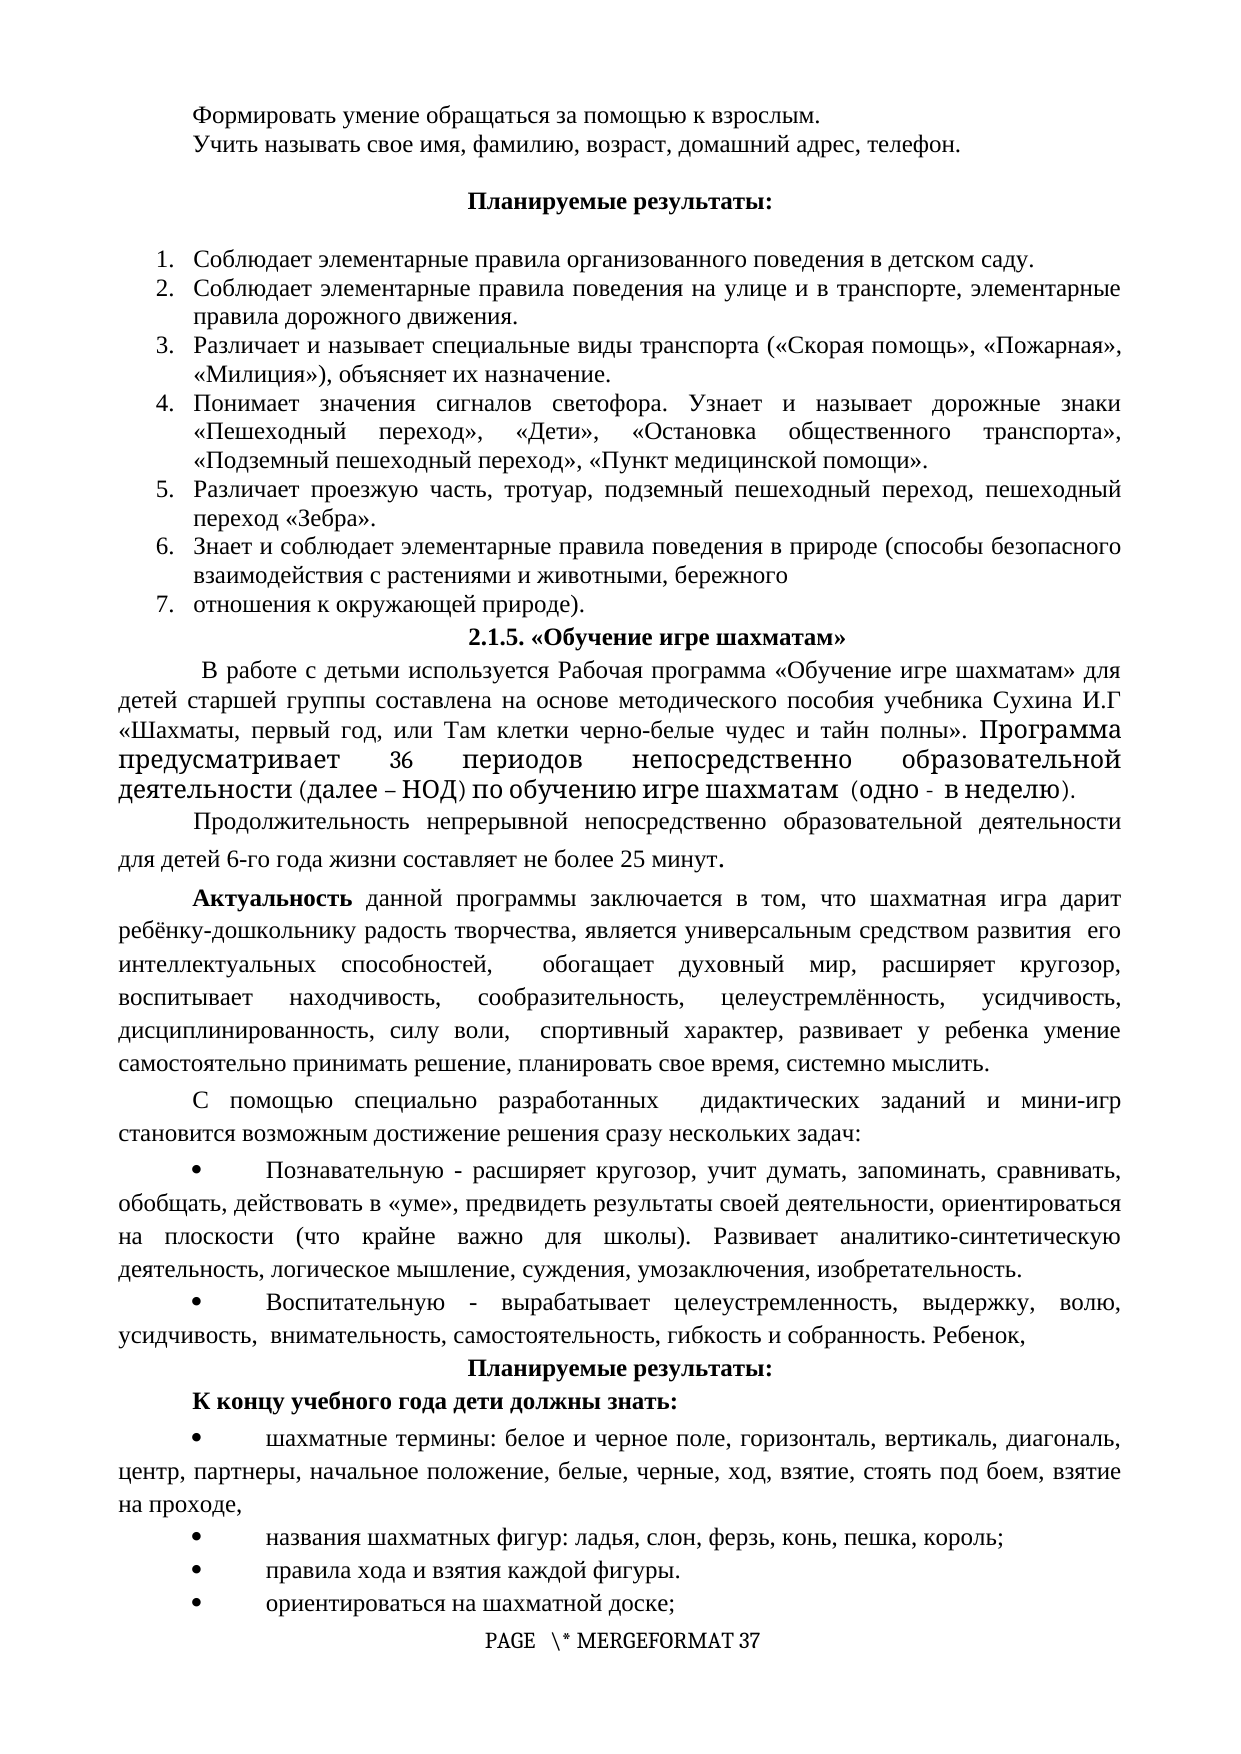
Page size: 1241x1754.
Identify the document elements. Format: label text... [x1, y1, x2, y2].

text 2.1.5. «Обучение игре шахматам» [118, 622, 1122, 651]
list шахматные термины: белое и черное поле, горизонталь, вертикаль, диагональ, центр, партнеры, начальное положение, белые, черные, ход, взятие, стоять под боем, взятие на проходе, [118, 1423, 1122, 1518]
text В работе с детьми используется Рабочая программа «Обучение игре шахматам» для детей старшей группы составлена на основе методического пособия учебника Сухина И.Г «Шахматы, первый год, или Там клетки черно-белые чудес и тайн полны». Программа предусматривает 36 периодов непосредственно образовательной деятельности (далее – НОД) по обучению игре шахматам (одно - в неделю). [118, 655, 1122, 805]
list Различает проезжую часть, тротуар, подземный пешеходный переход, пешеходный переход «Зебра». [156, 474, 1122, 531]
list Соблюдает элементарные правила организованного поведения в детском саду. [156, 244, 1122, 273]
text Учить называть свое имя, фамилию, возраст, домашний адрес, телефон. [118, 129, 1122, 158]
list названия шахматных фигур: ладья, слон, ферзь, конь, пешка, король; [118, 1522, 1122, 1551]
list отношения к окружающей природе). [156, 589, 1122, 618]
list Различает и называет специальные виды транспорта («Скорая помощь», «Пожарная», «Милиция»), объясняет их назначение. [156, 330, 1122, 388]
list Воспитательную - вырабатывает целеустремленность, выдержку, волю, усидчивость, внимательность, самостоятельность, гибкость и собранность. Ребенок, [118, 1287, 1122, 1349]
list Знает и соблюдает элементарные правила поведения в природе (способы безопасного взаимодействия с растениями и животными, бережного [156, 531, 1122, 589]
list Понимает значения сигналов светофора. Узнает и называет дорожные знаки «Пешеходный переход», «Дети», «Остановка общественного транспорта», «Подземный пешеходный переход», «Пункт медицинской помощи». [156, 388, 1122, 474]
text С помощью специально разработанных дидактических заданий и мини-игр становится возможным достижение решения сразу нескольких задач: [118, 1085, 1122, 1147]
text Планируемые результаты: [118, 186, 1122, 215]
list Познавательную - расширяет кругозор, учит думать, запоминать, сравнивать, обобщать, действовать в «уме», предвидеть результаты своей деятельности, ориентироваться на плоскости (что крайне важно для школы). Развивает аналитико-синтетическую деятельность, логическое мышление, суждения, умозаключения, изобретательность. [118, 1155, 1122, 1283]
text К концу учебного года дети должны знать: [118, 1386, 1122, 1415]
list правила хода и взятия каждой фигуры. [118, 1555, 1122, 1584]
text Формировать умение обращаться за помощью к взрослым. [118, 100, 1122, 129]
text Продолжительность непрерывной непосредственно образовательной деятельности для детей 6-го года жизни составляет не более 25 минут. [118, 806, 1122, 873]
list ориентироваться на шахматной доске; [118, 1588, 1122, 1617]
text Актуальность данной программы заключается в том, что шахматная игра дарит ребёнку-дошкольнику радость творчества, является универсальным средством развития его интеллектуальных способностей, обогащает духовный мир, расширяет кругозор, воспитывает находчивость, сообразительность, целеустремлённость, усидчивость, дисциплинированность, силу воли, спортивный характер, развивает у ребенка умение самостоятельно принимать решение, планировать свое время, системно мыслить. [118, 883, 1122, 1076]
text Планируемые результаты: [118, 1353, 1122, 1382]
list Соблюдает элементарные правила поведения на улице и в транспорте, элементарные правила дорожного движения. [156, 273, 1122, 330]
